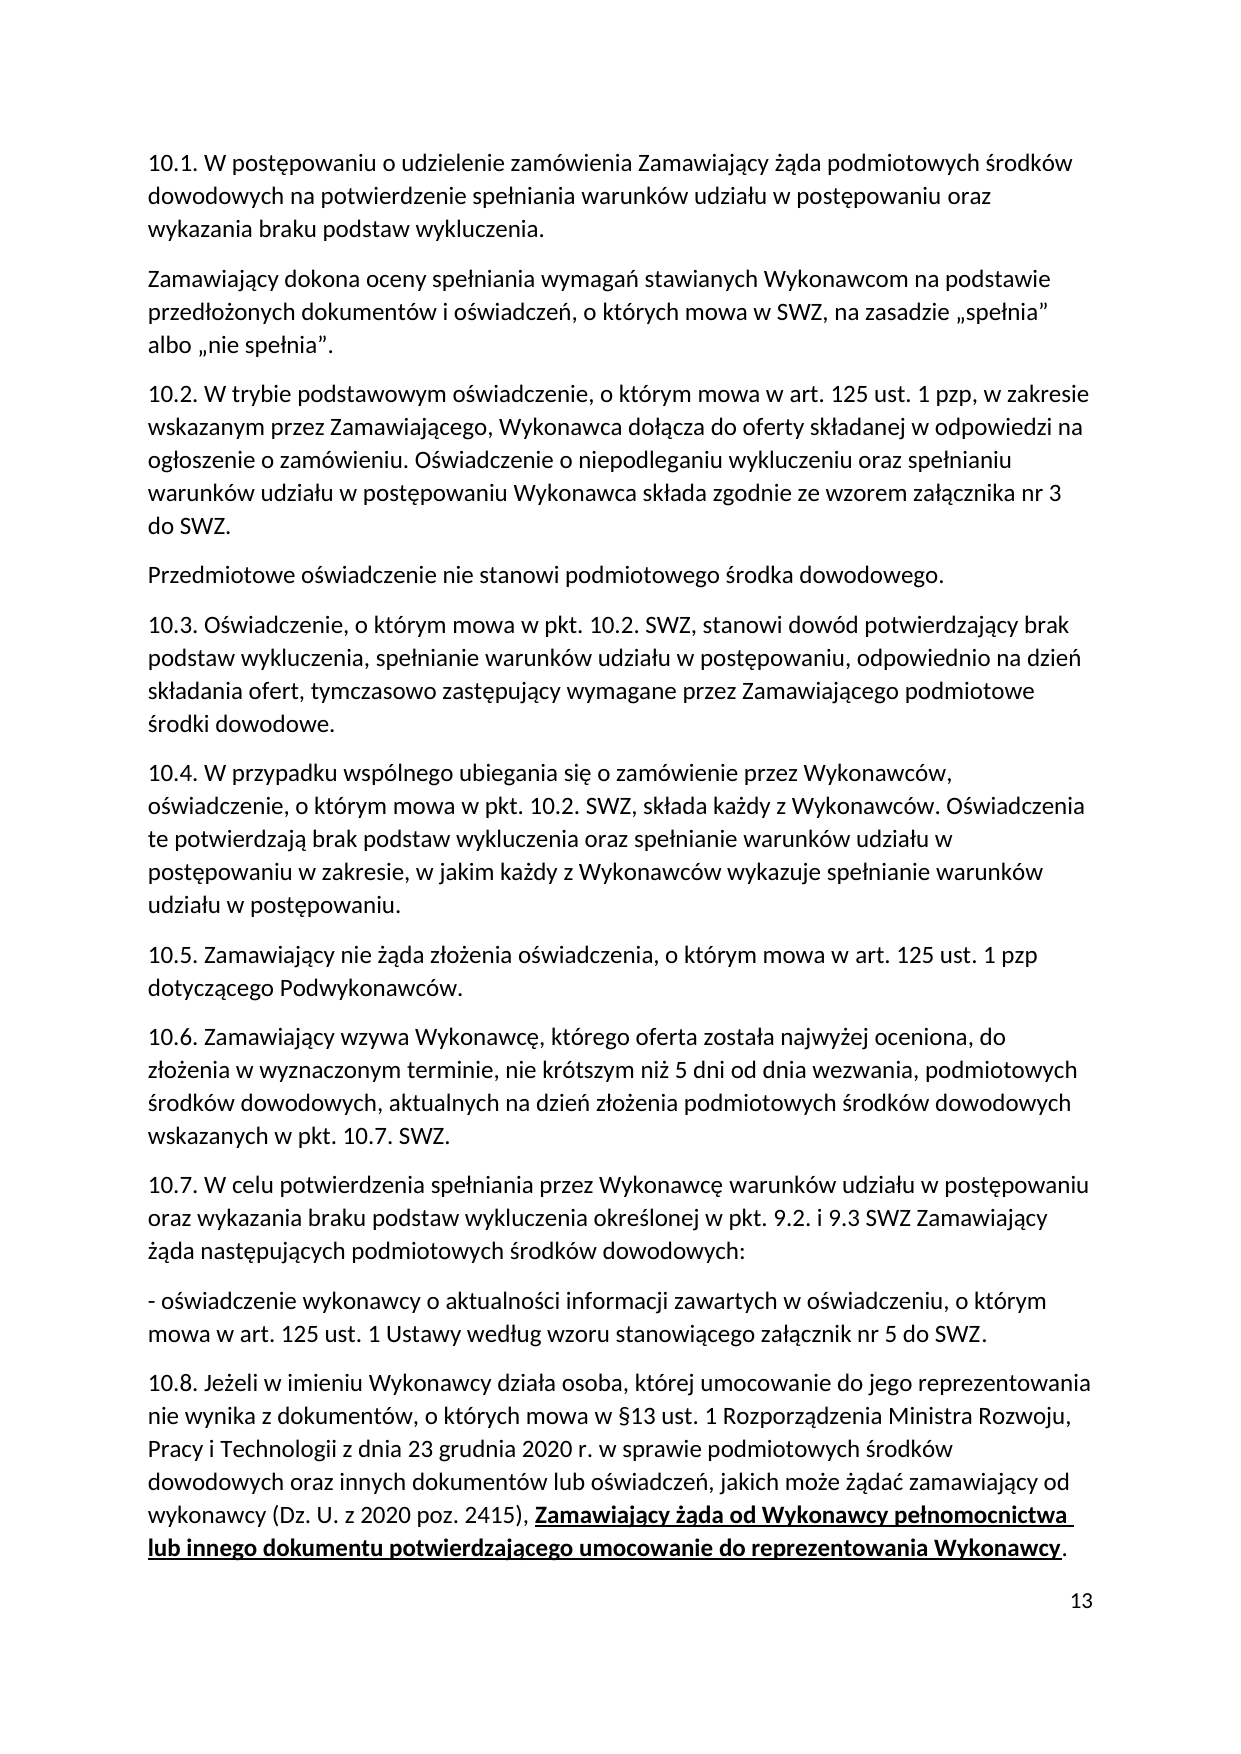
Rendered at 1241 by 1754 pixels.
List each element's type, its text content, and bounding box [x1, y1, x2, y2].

text 10.7. W celu potwierdzenia spełniania przez Wykonawcę warunków udziału w postępowaniu oraz wykazania braku podstaw wykluczenia określonej w pkt. 9.2. i 9.3 SWZ Zamawiający żąda następujących podmiotowych środków dowodowych: [148, 1170, 1093, 1266]
text 10.2. W trybie podstawowym oświadczenie, o którym mowa w art. 125 ust. 1 pzp, w zakresie wskazanym przez Zamawiającego, Wykonawca dołącza do oferty składanej w odpowiedzi na ogłoszenie o zamówieniu. Oświadczenie o niepodleganiu wykluczeniu oraz spełnianiu warunków udziału w postępowaniu Wykonawca składa zgodnie ze wzorem załącznika nr 3 do SWZ. [148, 378, 1093, 541]
text - oświadczenie wykonawcy o aktualności informacji zawartych w oświadczeniu, o którym mowa w art. 125 ust. 1 Ustawy według wzoru stanowiącego załącznik nr 5 do SWZ. [148, 1285, 1093, 1348]
text 10.3. Oświadczenie, o którym mowa w pkt. 10.2. SWZ, stanowi dowód potwierdzający brak podstaw wykluczenia, spełnianie warunków udziału w postępowaniu, odpowiednio na dzień składania ofert, tymczasowo zastępujący wymagane przez Zamawiającego podmiotowe środki dowodowe. [148, 609, 1093, 738]
text Przedmiotowe oświadczenie nie stanowi podmiotowego środka dowodowego. [148, 560, 1093, 590]
text 10.4. W przypadku wspólnego ubiegania się o zamówienie przez Wykonawców, oświadczenie, o którym mowa w pkt. 10.2. SWZ, składa każdy z Wykonawców. Oświadczenia te potwierdzają brak podstaw wykluczenia oraz spełnianie warunków udziału w postępowaniu w zakresie, w jakim każdy z Wykonawców wykazuje spełnianie warunków udziału w postępowaniu. [148, 758, 1093, 920]
text Zamawiający dokona oceny spełniania wymagań stawianych Wykonawcom na podstawie przedłożonych dokumentów i oświadczeń, o których mowa w SWZ, na zasadzie „spełnia” albo „nie spełnia”. [148, 263, 1093, 359]
text 10.6. Zamawiający wzywa Wykonawcę, którego oferta została najwyżej oceniona, do złożenia w wyznaczonym terminie, nie krótszym niż 5 dni od dnia wezwania, podmiotowych środków dowodowych, aktualnych na dzień złożenia podmiotowych środków dowodowych wskazanych w pkt. 10.7. SWZ. [148, 1021, 1093, 1151]
text 10.5. Zamawiający nie żąda złożenia oświadczenia, o którym mowa w art. 125 ust. 1 pzp dotyczącego Podwykonawców. [148, 939, 1093, 1002]
text 10.8. Jeżeli w imieniu Wykonawcy działa osoba, której umocowanie do jego reprezentowania nie wynika z dokumentów, o których mowa w §13 ust. 1 Rozporządzenia Ministra Rozwoju, Pracy i Technologii z dnia 23 grudnia 2020 r. w sprawie podmiotowych środków dowodowych oraz innych dokumentów lub oświadczeń, jakich może żądać zamawiający od wykonawcy (Dz. U. z 2020 poz. 2415), Zamawiający żąda od Wykonawcy pełnomocnictwa lub innego dokumentu potwierdzającego umocowanie do reprezentowania Wykonawcy. [148, 1368, 1093, 1563]
text 10.1. W postępowaniu o udzielenie zamówienia Zamawiający żąda podmiotowych środków dowodowych na potwierdzenie spełniania warunków udziału w postępowaniu oraz wykazania braku podstaw wykluczenia. [148, 148, 1093, 244]
